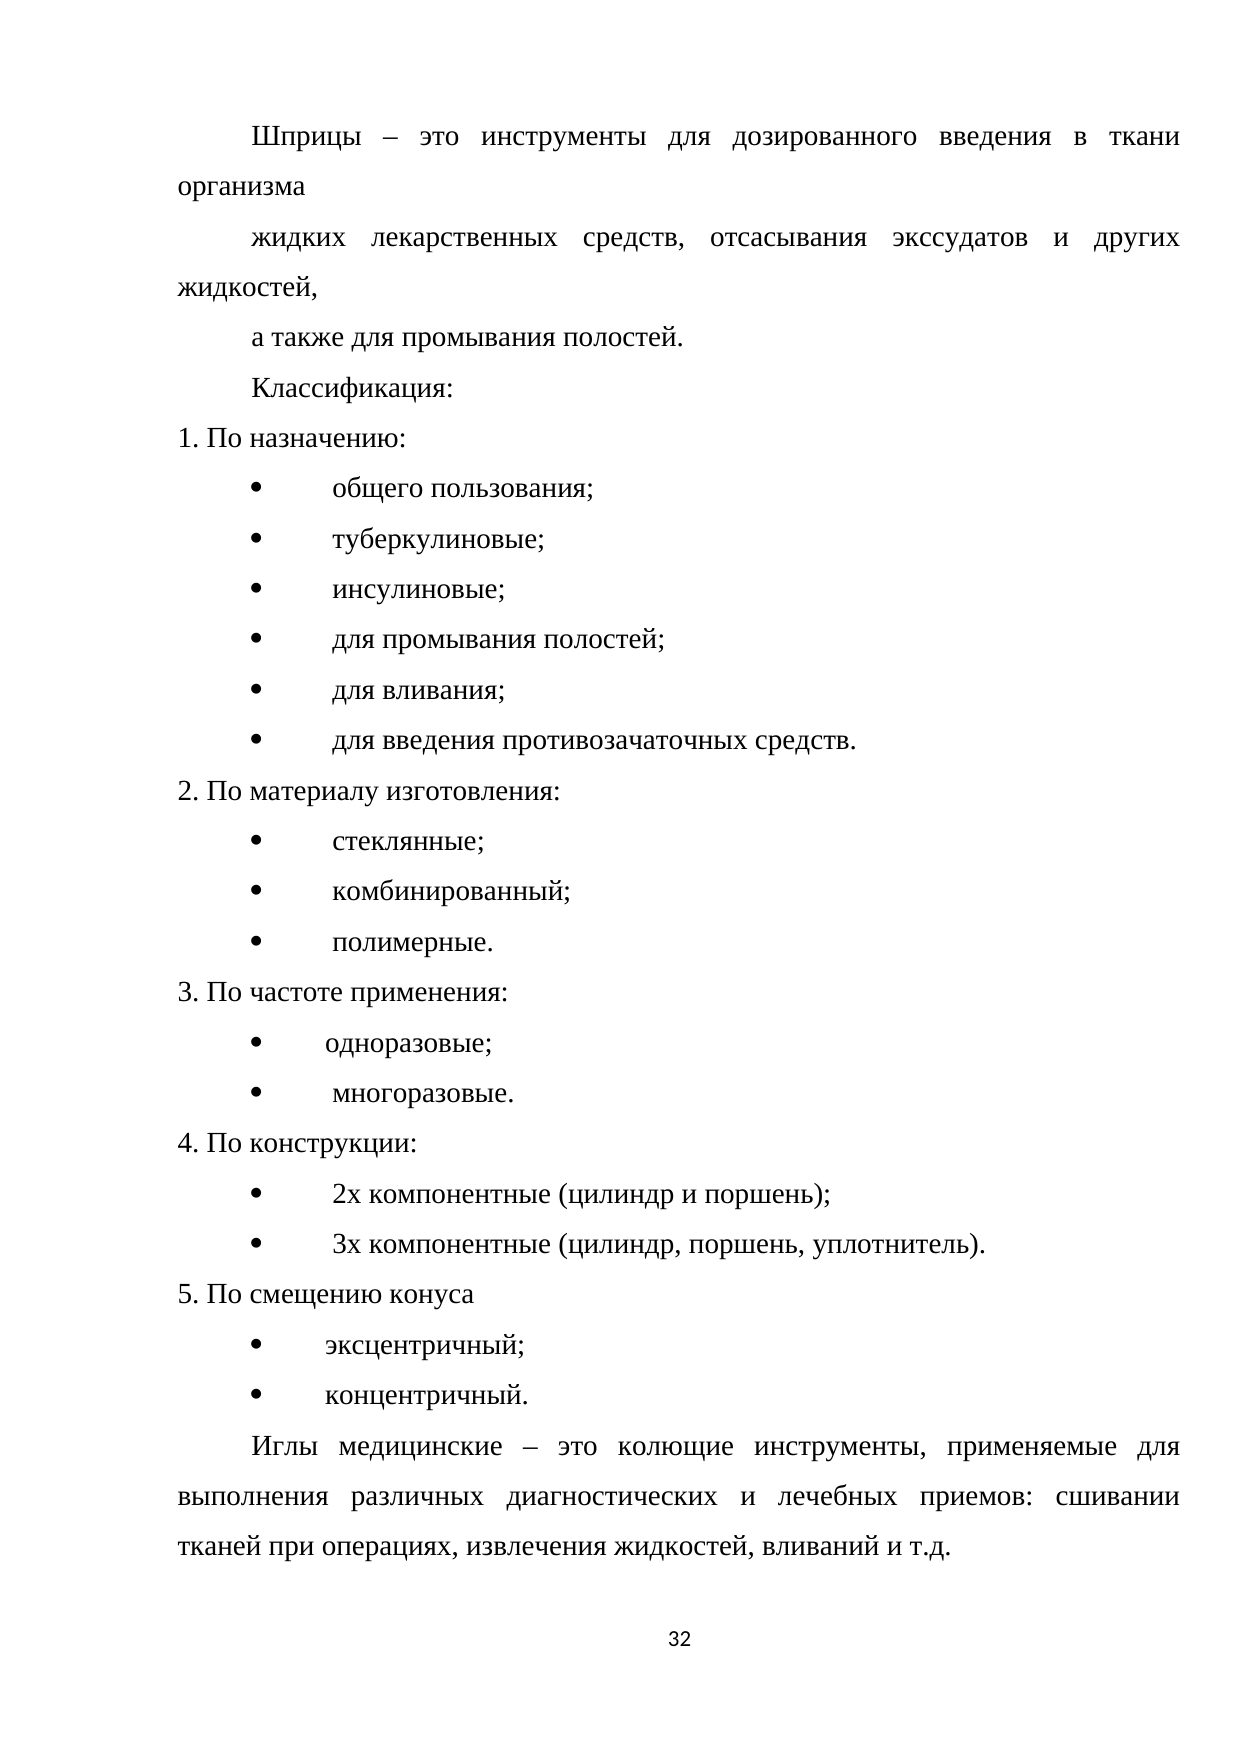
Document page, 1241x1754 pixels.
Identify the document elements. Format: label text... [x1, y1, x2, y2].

list 3х компонентные (цилиндр, поршень, уплотнитель). [177, 1226, 1181, 1260]
list одноразовые; [177, 1025, 1181, 1058]
text 2. По материалу изготовления: [177, 773, 1181, 806]
list для промывания полостей; [177, 622, 1181, 655]
list 2х компонентные (цилиндр и поршень); [177, 1176, 1181, 1209]
list многоразовые. [177, 1075, 1181, 1109]
list инсулиновые; [177, 571, 1181, 605]
list концентричный. [177, 1377, 1181, 1411]
text Шприцы – это инструменты для дозированного введения в ткани организма [177, 118, 1181, 202]
list полимерные. [177, 924, 1181, 958]
list стеклянные; [177, 823, 1181, 857]
text жидких лекарственных средств, отсасывания экссудатов и других жидкостей, [177, 219, 1181, 303]
text Классификация: [177, 370, 1181, 403]
text 1. По назначению: [177, 420, 1181, 453]
list для вливания; [177, 672, 1181, 706]
text Иглы медицинские – это колющие инструменты, применяемые для выполнения различных диагностических и лечебных приемов: сшивании тканей при операциях, извлечения жидкостей, вливаний и т.д. [177, 1428, 1181, 1562]
text а также для промывания полостей. [177, 319, 1181, 353]
list для введения противозачаточных средств. [177, 722, 1181, 756]
text 5. По смещению конуса [177, 1277, 1181, 1310]
list туберкулиновые; [177, 521, 1181, 554]
text 4. По конструкции: [177, 1126, 1181, 1159]
list комбинированный; [177, 873, 1181, 907]
list эксцентричный; [177, 1327, 1181, 1361]
list общего пользования; [177, 470, 1181, 504]
text 3. По частоте применения: [177, 974, 1181, 1008]
